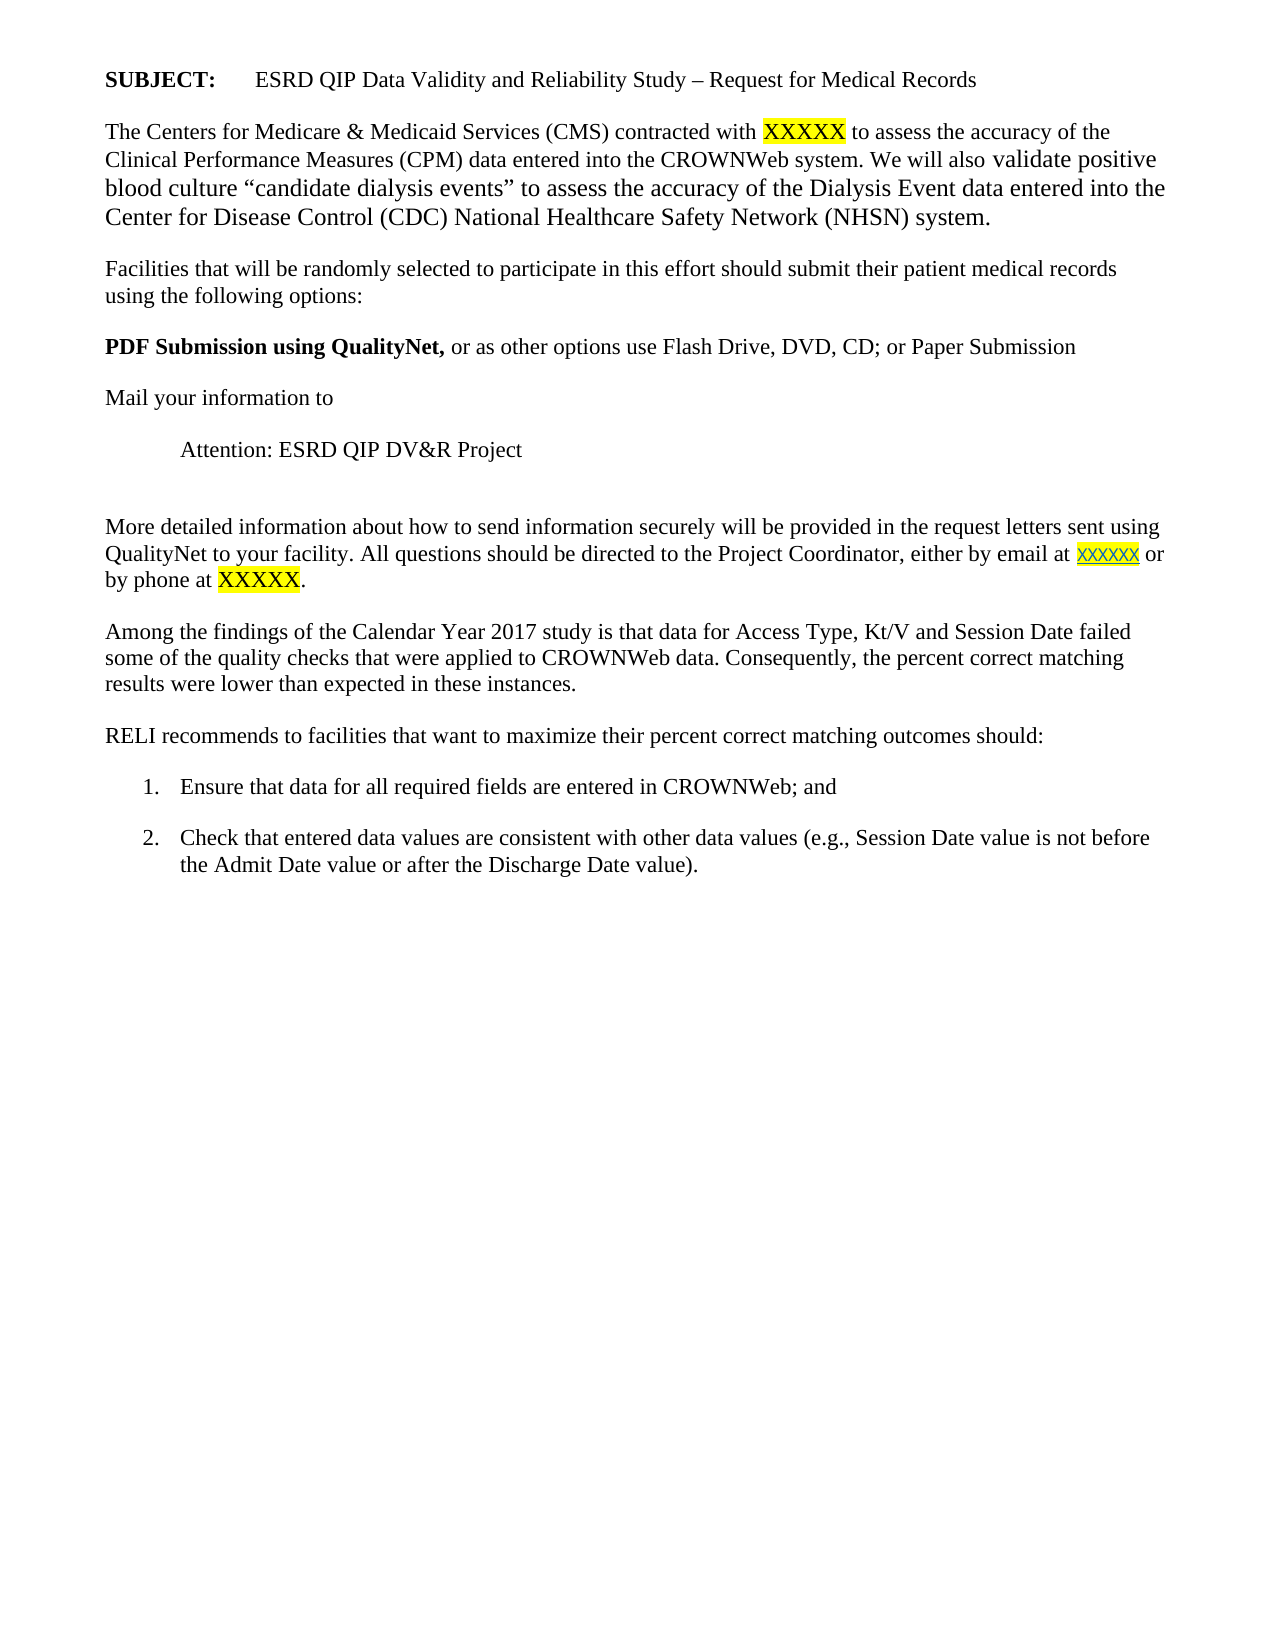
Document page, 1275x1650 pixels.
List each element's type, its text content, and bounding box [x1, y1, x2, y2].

text RELI recommends to facilities that want to maximize their percent correct matching outcomes should: [105, 722, 1170, 748]
list Check that entered data values are consistent with other data values (e.g., Session Date value is not before the Admit Date value or after the Discharge Date value). [142, 824, 1170, 877]
text Facilities that will be randomly selected to participate in this effort should submit their patient medical records using the following options: [105, 255, 1170, 308]
text The Centers for Medicare & Medicaid Services (CMS) contracted with XXXXX to assess the accuracy of the Clinical Performance Measures (CPM) data entered into the CROWNWeb system. We will also validate positive blood culture “candidate dialysis events” to assess the accuracy of the Dialysis Event data entered into the Center for Disease Control (CDC) National Healthcare Safety Network (NHSN) system. [105, 118, 1170, 230]
text Among the findings of the Calendar Year 2017 study is that data for Access Type, Kt/V and Session Date failed some of the quality checks that were applied to CROWNWeb data. Consequently, the percent correct matching results were lower than expected in these instances. [105, 618, 1170, 697]
list Ensure that data for all required fields are entered in CROWNWeb; and [142, 773, 1170, 799]
text Mail your information to [105, 384, 1170, 411]
text More detailed information about how to send information securely will be provided in the request letters sent using QualityNet to your facility. All questions should be directed to the Project Coordinator, either by email at XXXXXX or by phone at XXXXX. [105, 513, 1170, 593]
text PDF Submission using QualityNet, or as other options use Flash Drive, DVD, CD; or Paper Submission [105, 333, 1170, 359]
text Attention: ESRD QIP DV&R Project [180, 436, 1170, 462]
text SUBJECT: ESRD QIP Data Validity and Reliability Study – Request for Medical Records [105, 66, 1170, 93]
